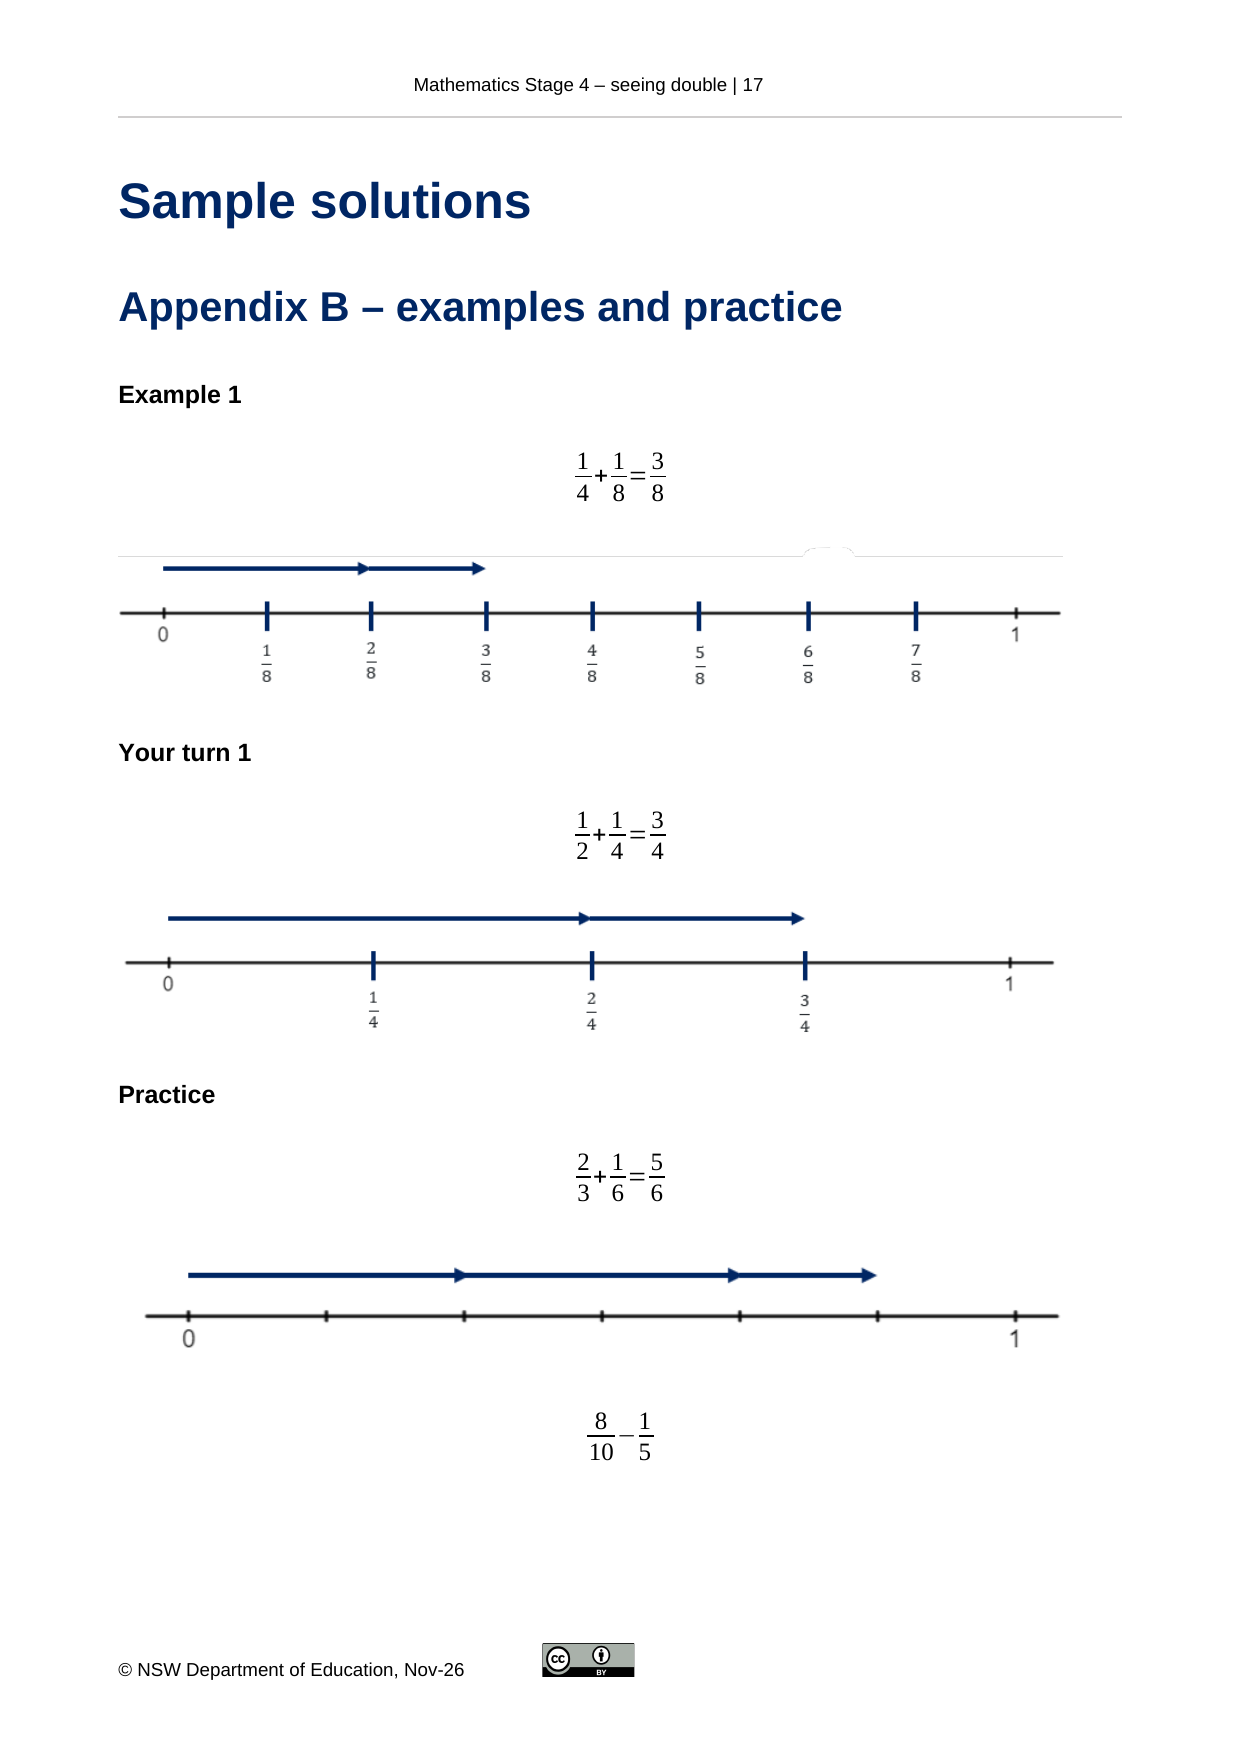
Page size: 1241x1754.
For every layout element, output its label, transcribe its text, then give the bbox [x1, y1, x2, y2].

text Example 1 [118, 380, 1122, 408]
picture [118, 1246, 1081, 1368]
picture [542, 1643, 635, 1677]
text Your turn 1 [118, 738, 1122, 767]
picture [118, 546, 1063, 699]
subtitle Appendix B – examples and practice [118, 283, 1122, 331]
text Practice [118, 1080, 1122, 1109]
subtitle Sample solutions [118, 172, 1122, 229]
picture [118, 904, 1063, 1041]
